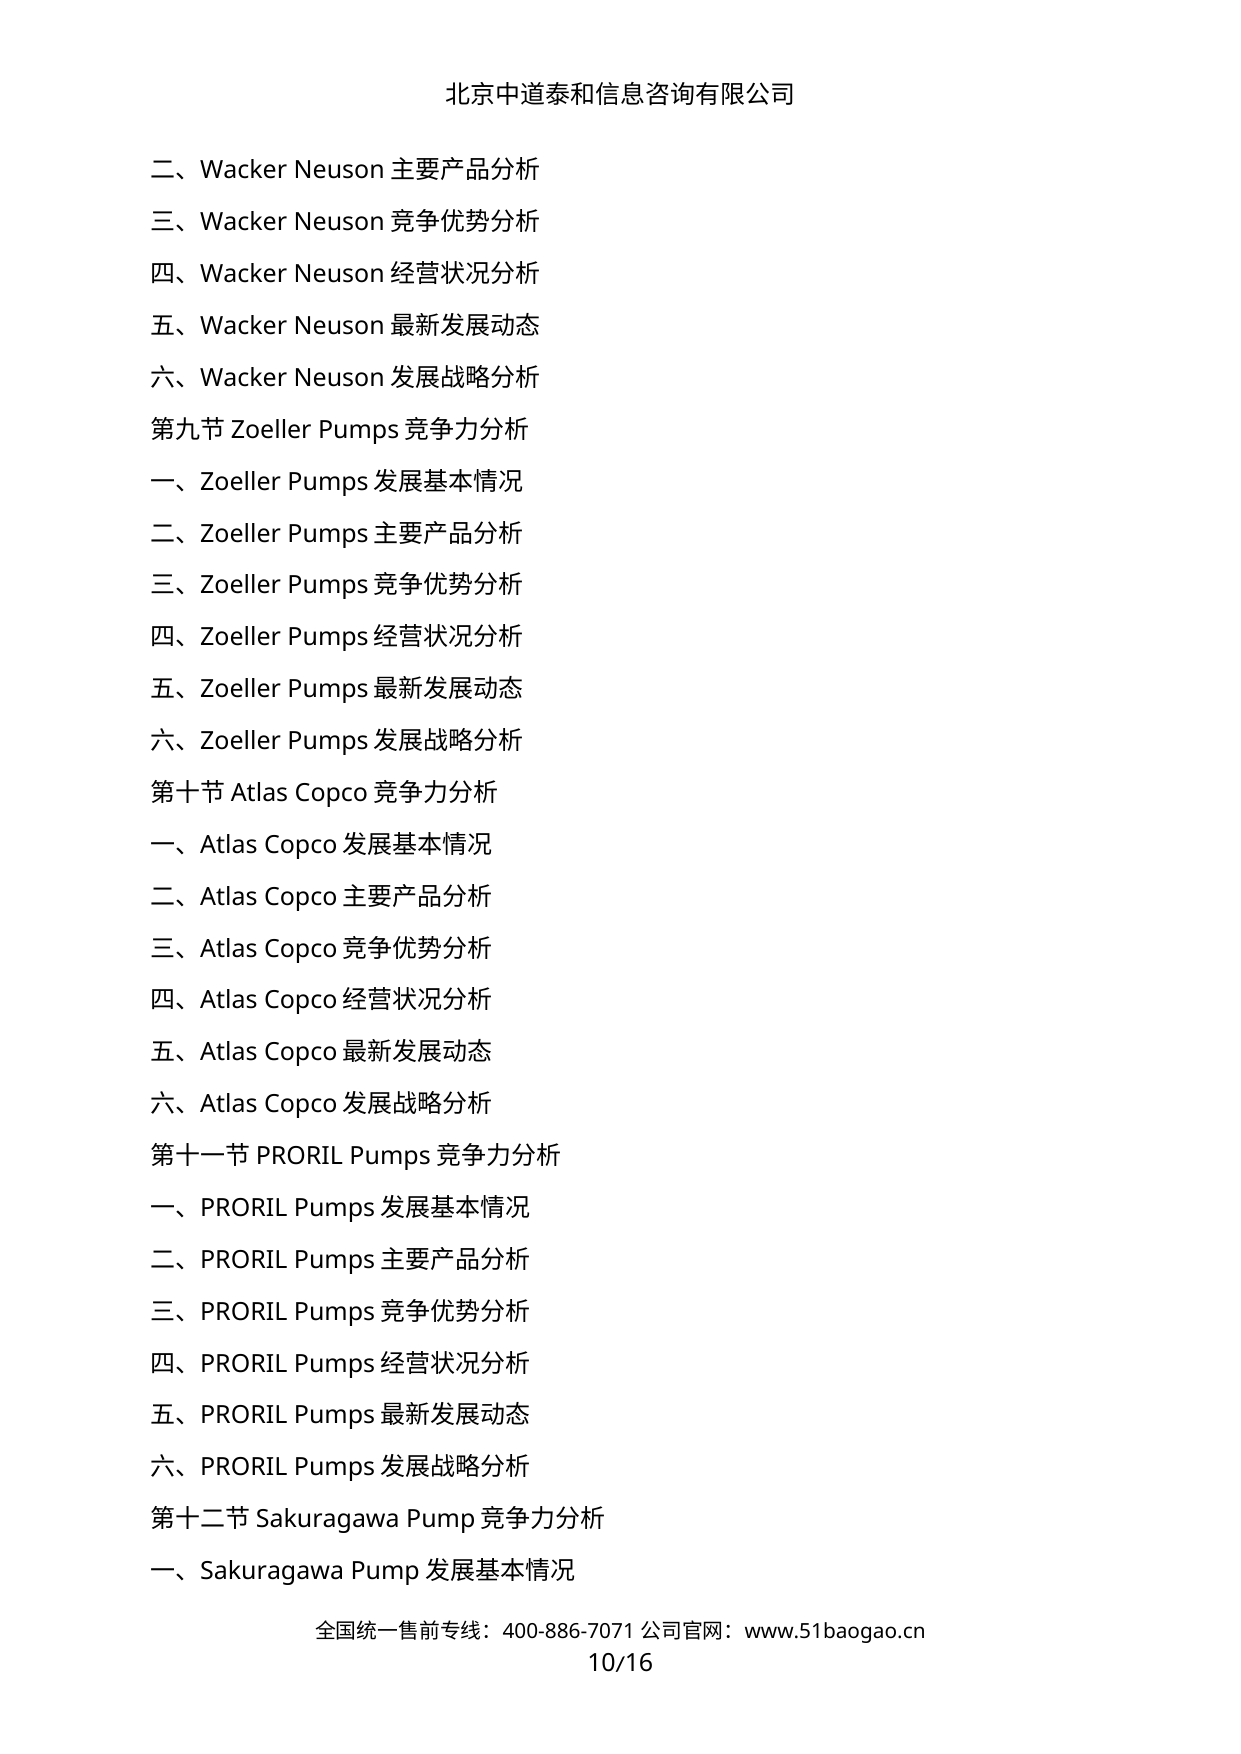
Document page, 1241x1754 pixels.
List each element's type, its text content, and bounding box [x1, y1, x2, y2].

text 四、Zoeller Pumps经营状况分析 [150, 617, 1090, 653]
text 五、Zoeller Pumps最新发展动态 [150, 669, 1090, 705]
text 一、PRORIL Pumps发展基本情况 [150, 1187, 1090, 1224]
text 六、PRORIL Pumps发展战略分析 [150, 1447, 1090, 1483]
text 一、Sakuragawa Pump发展基本情况 [150, 1551, 1090, 1587]
text 三、PRORIL Pumps竞争优势分析 [150, 1291, 1090, 1327]
text 四、Atlas Copco经营状况分析 [150, 980, 1090, 1016]
text 第十二节 Sakuragawa Pump竞争力分析 [150, 1499, 1090, 1535]
text 五、Atlas Copco最新发展动态 [150, 1032, 1090, 1068]
text 二、Wacker Neuson主要产品分析 [150, 150, 1090, 186]
text 三、Wacker Neuson竞争优势分析 [150, 202, 1090, 238]
text 第十一节 PRORIL Pumps竞争力分析 [150, 1136, 1090, 1172]
text 四、Wacker Neuson经营状况分析 [150, 254, 1090, 290]
text 六、Wacker Neuson发展战略分析 [150, 357, 1090, 394]
text 一、Atlas Copco发展基本情况 [150, 824, 1090, 861]
text 第十节 Atlas Copco竞争力分析 [150, 772, 1090, 809]
text 三、Zoeller Pumps竞争优势分析 [150, 565, 1090, 601]
text 六、Zoeller Pumps发展战略分析 [150, 721, 1090, 757]
text 二、PRORIL Pumps主要产品分析 [150, 1239, 1090, 1276]
text 第九节 Zoeller Pumps竞争力分析 [150, 409, 1090, 446]
text 五、Wacker Neuson最新发展动态 [150, 306, 1090, 342]
text 二、Atlas Copco主要产品分析 [150, 876, 1090, 912]
text 六、Atlas Copco发展战略分析 [150, 1084, 1090, 1120]
text 三、Atlas Copco竞争优势分析 [150, 928, 1090, 964]
text 一、Zoeller Pumps发展基本情况 [150, 461, 1090, 497]
text 五、PRORIL Pumps最新发展动态 [150, 1395, 1090, 1431]
text 二、Zoeller Pumps主要产品分析 [150, 513, 1090, 549]
text 四、PRORIL Pumps经营状况分析 [150, 1343, 1090, 1379]
